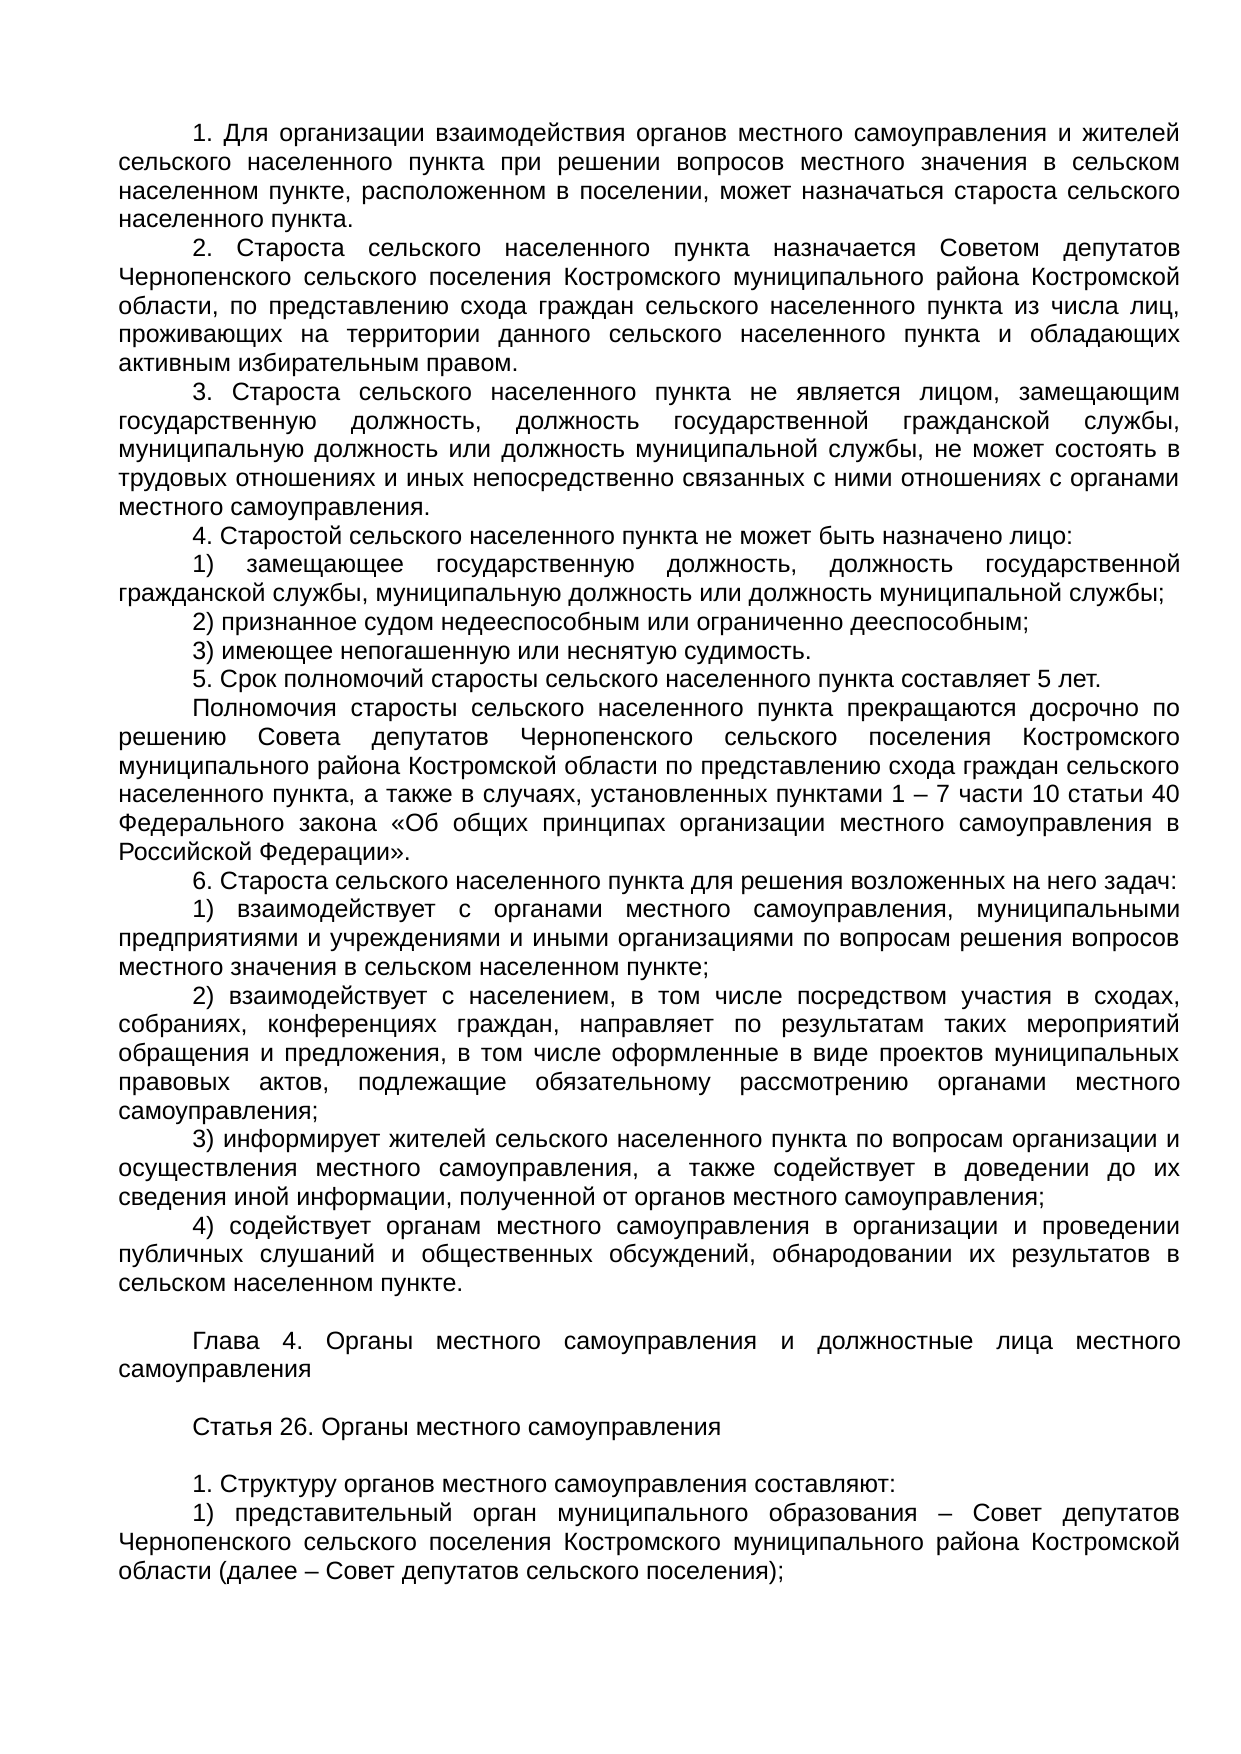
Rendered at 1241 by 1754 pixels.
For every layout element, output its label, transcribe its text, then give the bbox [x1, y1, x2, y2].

text 1) замещающее государственную должность, должность государственной гражданской службы, муниципальную должность или должность муниципальной службы; [118, 549, 1181, 607]
text 4. Старостой сельского населенного пункта не может быть назначено лицо: [118, 521, 1181, 549]
text Статья 26. Органы местного самоуправления [118, 1412, 1181, 1441]
text Глава 4. Органы местного самоуправления и должностные лица местного самоуправления [118, 1326, 1181, 1383]
text 1) взаимодействует с органами местного самоуправления, муниципальными предприятиями и учреждениями и иными организациями по вопросам решения вопросов местного значения в сельском населенном пункте; [118, 894, 1181, 981]
text 2) взаимодействует с населением, в том числе посредством участия в сходах, собраниях, конференциях граждан, направляет по результатам таких мероприятий обращения и предложения, в том числе оформленные в виде проектов муниципальных правовых актов, подлежащие обязательному рассмотрению органами местного самоуправления; [118, 981, 1181, 1124]
text Полномочия старосты сельского населенного пункта прекращаются досрочно по решению Совета депутатов Чернопенского сельского поселения Костромского муниципального района Костромской области по представлению схода граждан сельского населенного пункта, а также в случаях, установленных пунктами 1 – 7 части 10 статьи 40 Федерального закона «Об общих принципах организации местного самоуправления в Российской Федерации». [118, 693, 1181, 866]
text 1. Для организации взаимодействия органов местного самоуправления и жителей сельского населенного пункта при решении вопросов местного значения в сельском населенном пункте, расположенном в поселении, может назначаться староста сельского населенного пункта. [118, 118, 1181, 233]
text 1. Структуру органов местного самоуправления составляют: [118, 1469, 1181, 1498]
text 3. Староста сельского населенного пункта не является лицом, замещающим государственную должность, должность государственной гражданской службы, муниципальную должность или должность муниципальной службы, не может состоять в трудовых отношениях и иных непосредственно связанных с ними отношениях с органами местного самоуправления. [118, 377, 1181, 521]
text 5. Срок полномочий старосты сельского населенного пункта составляет 5 лет. [118, 664, 1181, 693]
text 3) информирует жителей сельского населенного пункта по вопросам организации и осуществления местного самоуправления, а также содействует в доведении до их сведения иной информации, полученной от органов местного самоуправления; [118, 1124, 1181, 1211]
text 2. Староста сельского населенного пункта назначается Советом депутатов Чернопенского сельского поселения Костромского муниципального района Костромской области, по представлению схода граждан сельского населенного пункта из числа лиц, проживающих на территории данного сельского населенного пункта и обладающих активным избирательным правом. [118, 233, 1181, 377]
text 3) имеющее непогашенную или неснятую судимость. [118, 636, 1181, 664]
text 6. Староста сельского населенного пункта для решения возложенных на него задач: [118, 866, 1181, 894]
text 2) признанное судом недееспособным или ограниченно дееспособным; [118, 607, 1181, 636]
text 1) представительный орган муниципального образования – Совет депутатов Чернопенского сельского поселения Костромского муниципального района Костромской области (далее – Совет депутатов сельского поселения); [118, 1498, 1181, 1584]
text 4) содействует органам местного самоуправления в организации и проведении публичных слушаний и общественных обсуждений, обнародовании их результатов в сельском населенном пункте. [118, 1211, 1181, 1297]
